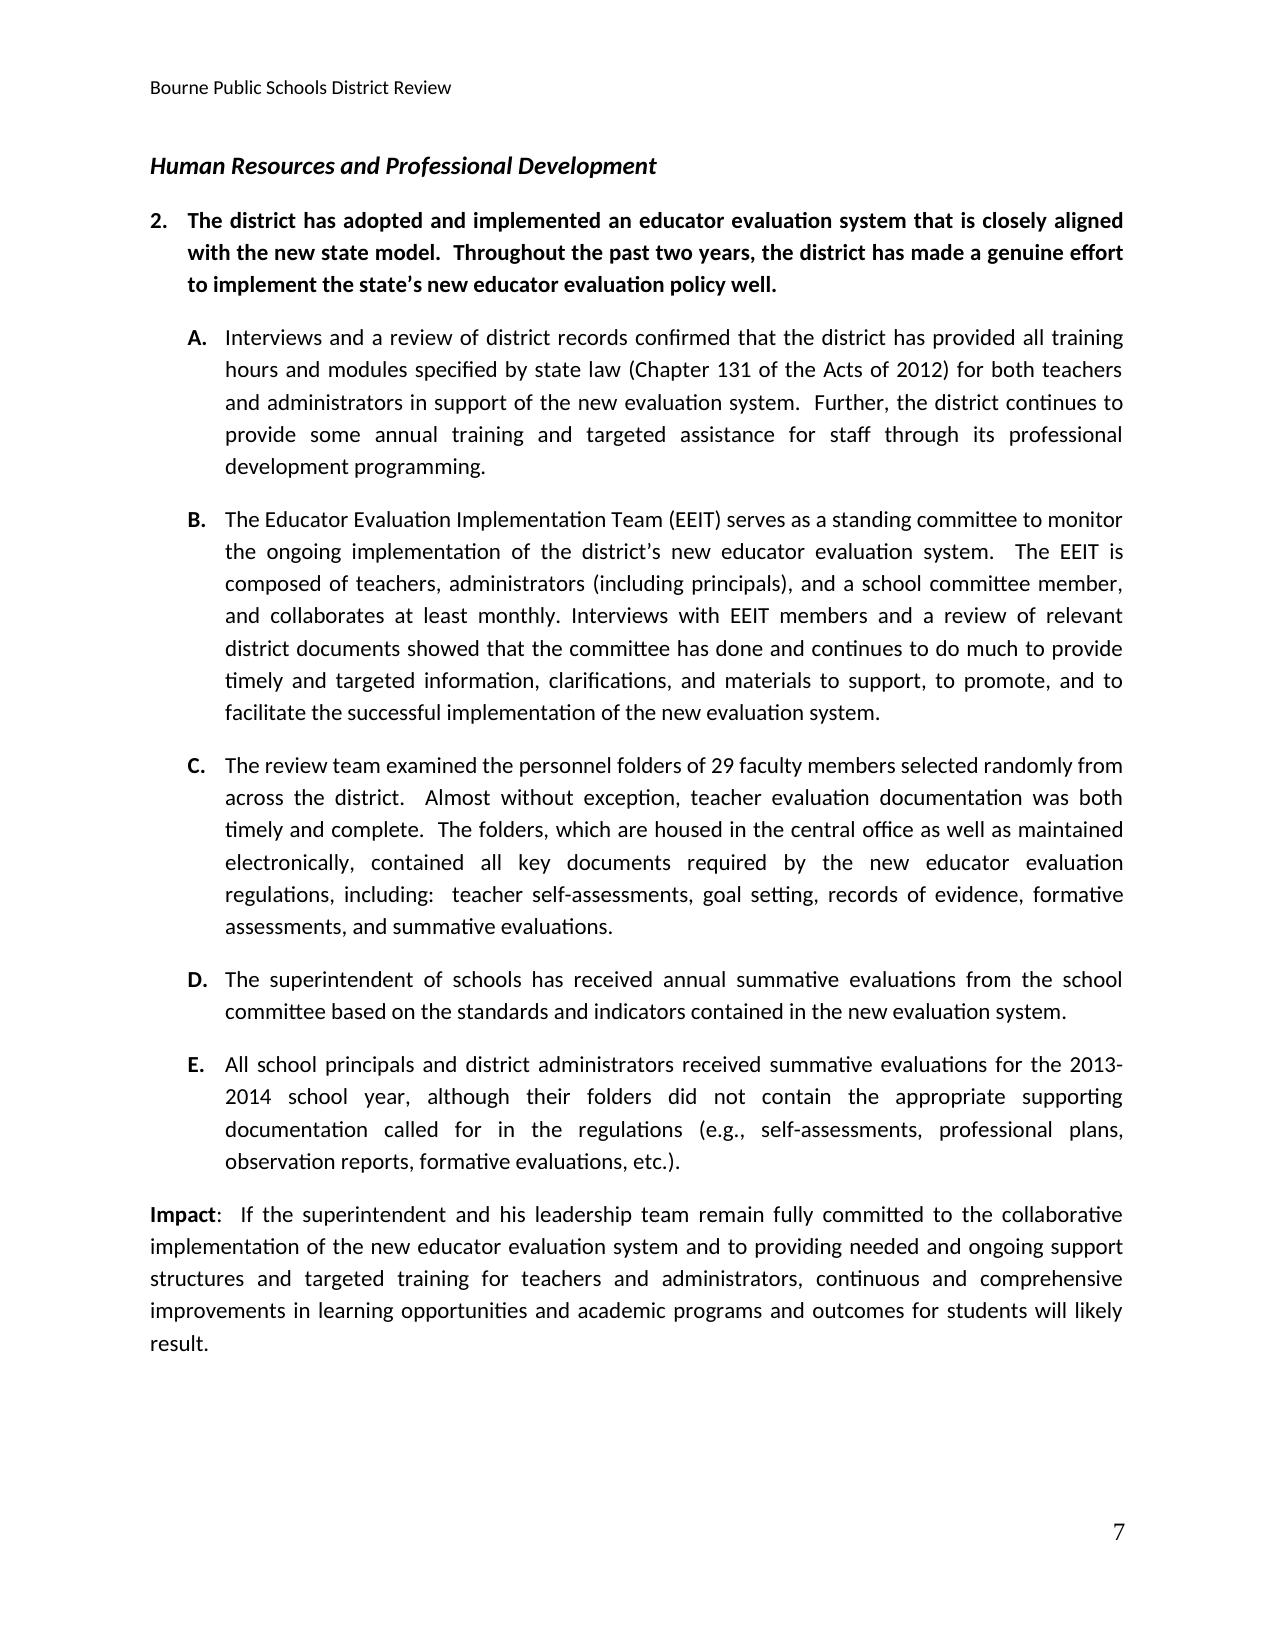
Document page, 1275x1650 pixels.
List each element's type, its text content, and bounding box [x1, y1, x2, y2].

text A. Interviews and a review of district records confirmed that the district has provided all training hours and modules specified by state law (Chapter 131 of the Acts of 2012) for both teachers and administrators in support of the new evaluation system. Further, the district continues to provide some annual training and targeted assistance for staff through its professional development programming. [150, 323, 1125, 480]
text B. The Educator Evaluation Implementation Team (EEIT) serves as a standing committee to monitor the ongoing implementation of the district’s new educator evaluation system. The EEIT is composed of teachers, administrators (including principals), and a school committee member, and collaborates at least monthly. Interviews with EEIT members and a review of relevant district documents showed that the committee has done and continues to do much to provide timely and targeted information, clarifications, and materials to support, to promote, and to facilitate the successful implementation of the new evaluation system. [150, 505, 1125, 726]
text C. The review team examined the personnel folders of 29 faculty members selected randomly from across the district. Almost without exception, teacher evaluation documentation was both timely and complete. The folders, which are housed in the central office as well as maintained electronically, contained all key documents required by the new educator evaluation regulations, including: teacher self-assessments, goal setting, records of evidence, formative assessments, and summative evaluations. [150, 751, 1125, 940]
text E. All school principals and district administrators received summative evaluations for the 2013-2014 school year, although their folders did not contain the appropriate supporting documentation called for in the regulations (e.g., self-assessments, professional plans, observation reports, formative evaluations, etc.). [150, 1050, 1125, 1175]
text D. The superintendent of schools has received annual summative evaluations from the school committee based on the standards and indicators contained in the new evaluation system. [150, 965, 1125, 1025]
text Human Resources and Professional Development [150, 150, 1125, 181]
text Impact: If the superintendent and his leadership team remain fully committed to the collaborative implementation of the new educator evaluation system and to providing needed and ongoing support structures and targeted training for teachers and administrators, continuous and comprehensive improvements in learning opportunities and academic programs and outcomes for students will likely result. [150, 1200, 1125, 1357]
text 2. The district has adopted and implemented an educator evaluation system that is closely aligned with the new state model. Throughout the past two years, the district has made a genuine effort to implement the state’s new educator evaluation policy well. [150, 206, 1125, 298]
